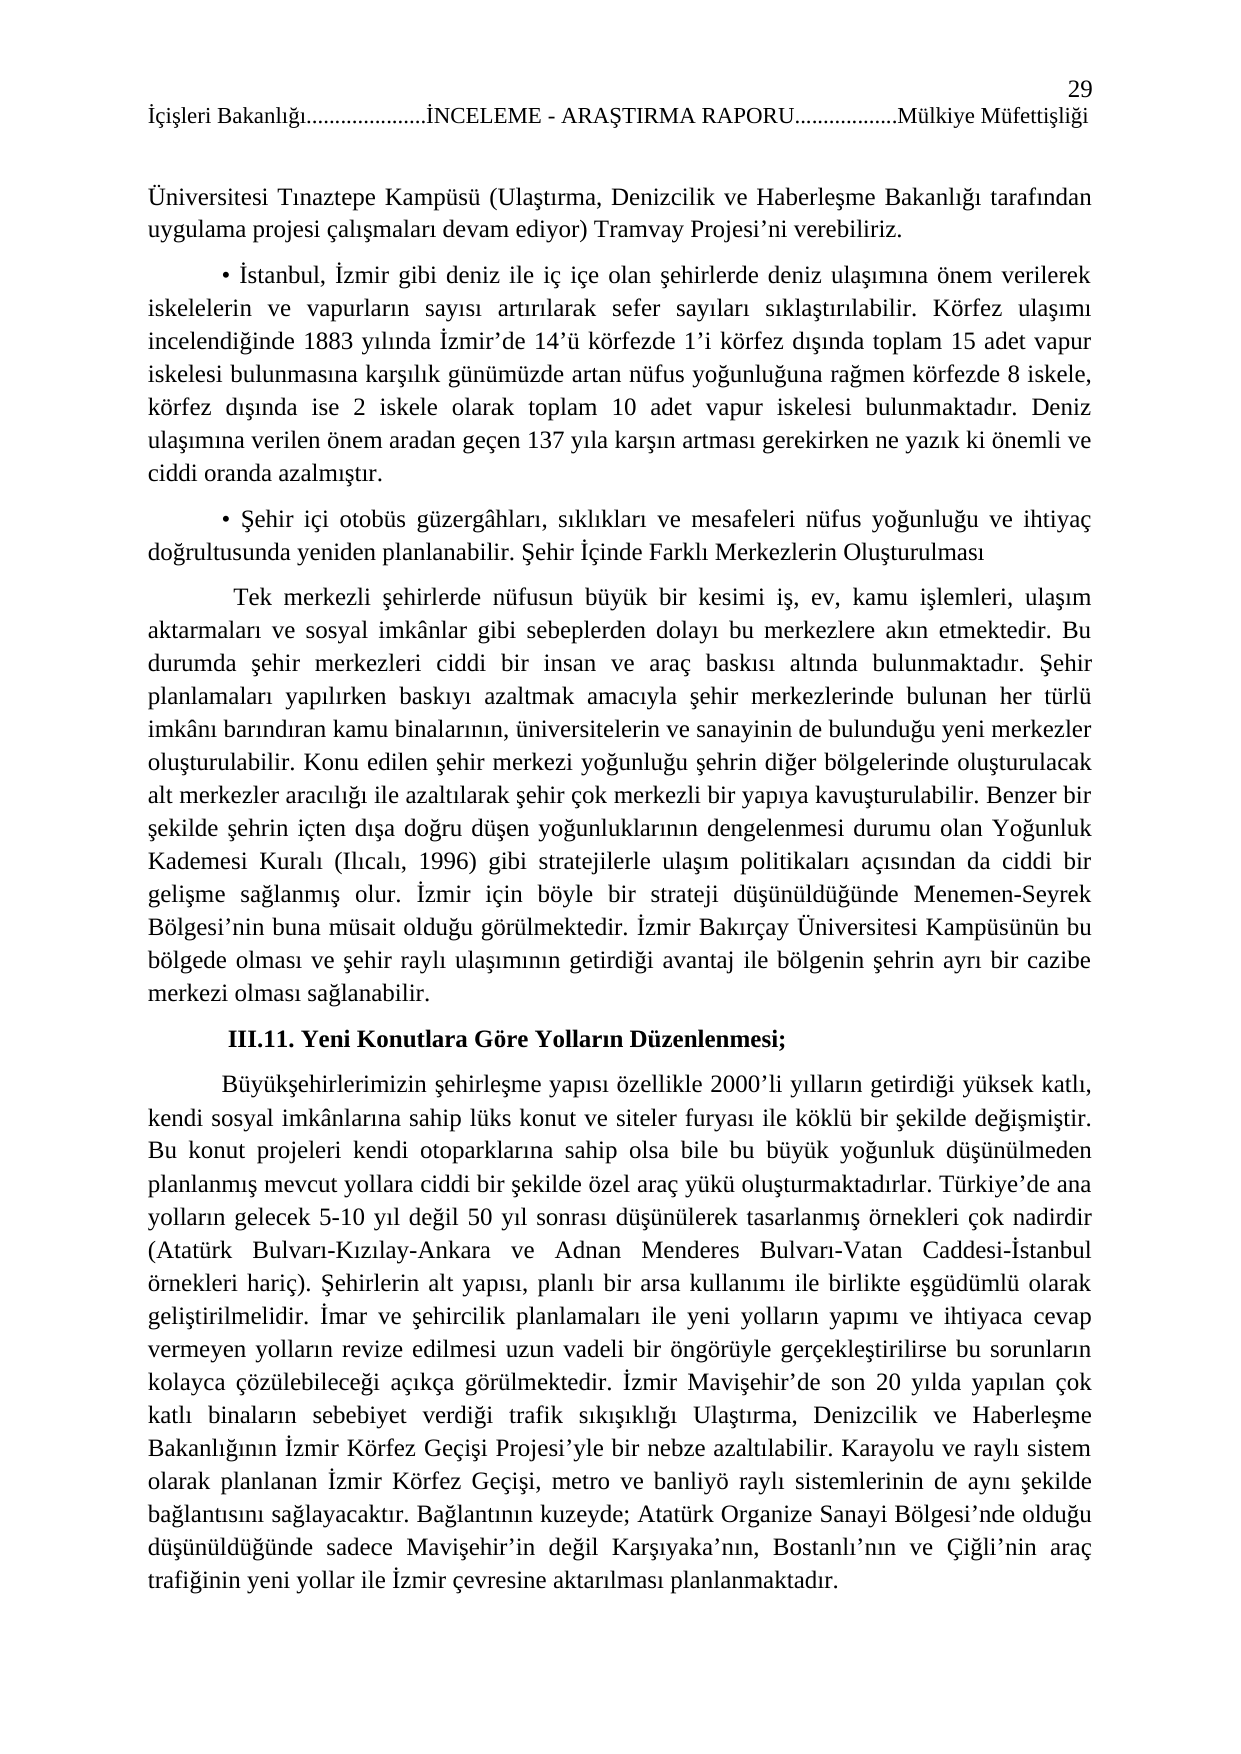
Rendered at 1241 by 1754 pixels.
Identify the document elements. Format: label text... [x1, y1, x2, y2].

text III.11. Yeni Konutlara Göre Yolların Düzenlenmesi; [148, 1024, 1093, 1053]
text Büyükşehirlerimizin şehirleşme yapısı özellikle 2000’li yılların getirdiği yüksek katlı, kendi sosyal imkânlarına sahip lüks konut ve siteler furyası ile köklü bir şekilde değişmiştir. Bu konut projeleri kendi otoparklarına sahip olsa bile bu büyük yoğunluk düşünülmeden planlanmış mevcut yollara ciddi bir şekilde özel araç yükü oluşturmaktadırlar. Türkiye’de ana yolların gelecek 5-10 yıl değil 50 yıl sonrası düşünülerek tasarlanmış örnekleri çok nadirdir (Atatürk Bulvarı-Kızılay-Ankara ve Adnan Menderes Bulvarı-Vatan Caddesi-İstanbul örnekleri hariç). Şehirlerin alt yapısı, planlı bir arsa kullanımı ile birlikte eşgüdümlü olarak geliştirilmelidir. İmar ve şehircilik planlamaları ile yeni yolların yapımı ve ihtiyaca cevap vermeyen yolların revize edilmesi uzun vadeli bir öngörüyle gerçekleştirilirse bu sorunların kolayca çözülebileceği açıkça görülmektedir. İzmir Mavişehir’de son 20 yılda yapılan çok katlı binaların sebebiyet verdiği trafik sıkışıklığı Ulaştırma, Denizcilik ve Haberleşme Bakanlığının İzmir Körfez Geçişi Projesi’yle bir nebze azaltılabilir. Karayolu ve raylı sistem olarak planlanan İzmir Körfez Geçişi, metro ve banliyö raylı sistemlerinin de aynı şekilde bağlantısını sağlayacaktır. Bağlantının kuzeyde; Atatürk Organize Sanayi Bölgesi’nde olduğu düşünüldüğünde sadece Mavişehir’in değil Karşıyaka’nın, Bostanlı’nın ve Çiğli’nin araç trafiğinin yeni yollar ile İzmir çevresine aktarılması planlanmaktadır. [148, 1069, 1093, 1594]
text • İstanbul, İzmir gibi deniz ile iç içe olan şehirlerde deniz ulaşımına önem verilerek iskelelerin ve vapurların sayısı artırılarak sefer sayıları sıklaştırılabilir. Körfez ulaşımı incelendiğinde 1883 yılında İzmir’de 14’ü körfezde 1’i körfez dışında toplam 15 adet vapur iskelesi bulunmasına karşılık günümüzde artan nüfus yoğunluğuna rağmen körfezde 8 iskele, körfez dışında ise 2 iskele olarak toplam 10 adet vapur iskelesi bulunmaktadır. Deniz ulaşımına verilen önem aradan geçen 137 yıla karşın artması gerekirken ne yazık ki önemli ve ciddi oranda azalmıştır. [148, 260, 1093, 487]
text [148, 182, 1093, 243]
text • Şehir içi otobüs güzergâhları, sıklıkları ve mesafeleri nüfus yoğunluğu ve ihtiyaç doğrultusunda yeniden planlanabilir. Şehir İçinde Farklı Merkezlerin Oluşturulması [148, 504, 1093, 566]
text Tek merkezli şehirlerde nüfusun büyük bir kesimi iş, ev, kamu işlemleri, ulaşım aktarmaları ve sosyal imkânlar gibi sebeplerden dolayı bu merkezlere akın etmektedir. Bu durumda şehir merkezleri ciddi bir insan ve araç baskısı altında bulunmaktadır. Şehir planlamaları yapılırken baskıyı azaltmak amacıyla şehir merkezlerinde bulunan her türlü imkânı barındıran kamu binalarının, üniversitelerin ve sanayinin de bulunduğu yeni merkezler oluşturulabilir. Konu edilen şehir merkezi yoğunluğu şehrin diğer bölgelerinde oluşturulacak alt merkezler aracılığı ile azaltılarak şehir çok merkezli bir yapıya kavuşturulabilir. Benzer bir şekilde şehrin içten dışa doğru düşen yoğunluklarının dengelenmesi durumu olan Yoğunluk Kademesi Kuralı (Ilıcalı, 1996) gibi stratejilerle ulaşım politikaları açısından da ciddi bir gelişme sağlanmış olur. İzmir için böyle bir strateji düşünüldüğünde Menemen-Seyrek Bölgesi’nin buna müsait olduğu görülmektedir. İzmir Bakırçay Üniversitesi Kampüsünün bu bölgede olması ve şehir raylı ulaşımının getirdiği avantaj ile bölgenin şehrin ayrı bir cazibe merkezi olması sağlanabilir. [148, 582, 1093, 1007]
